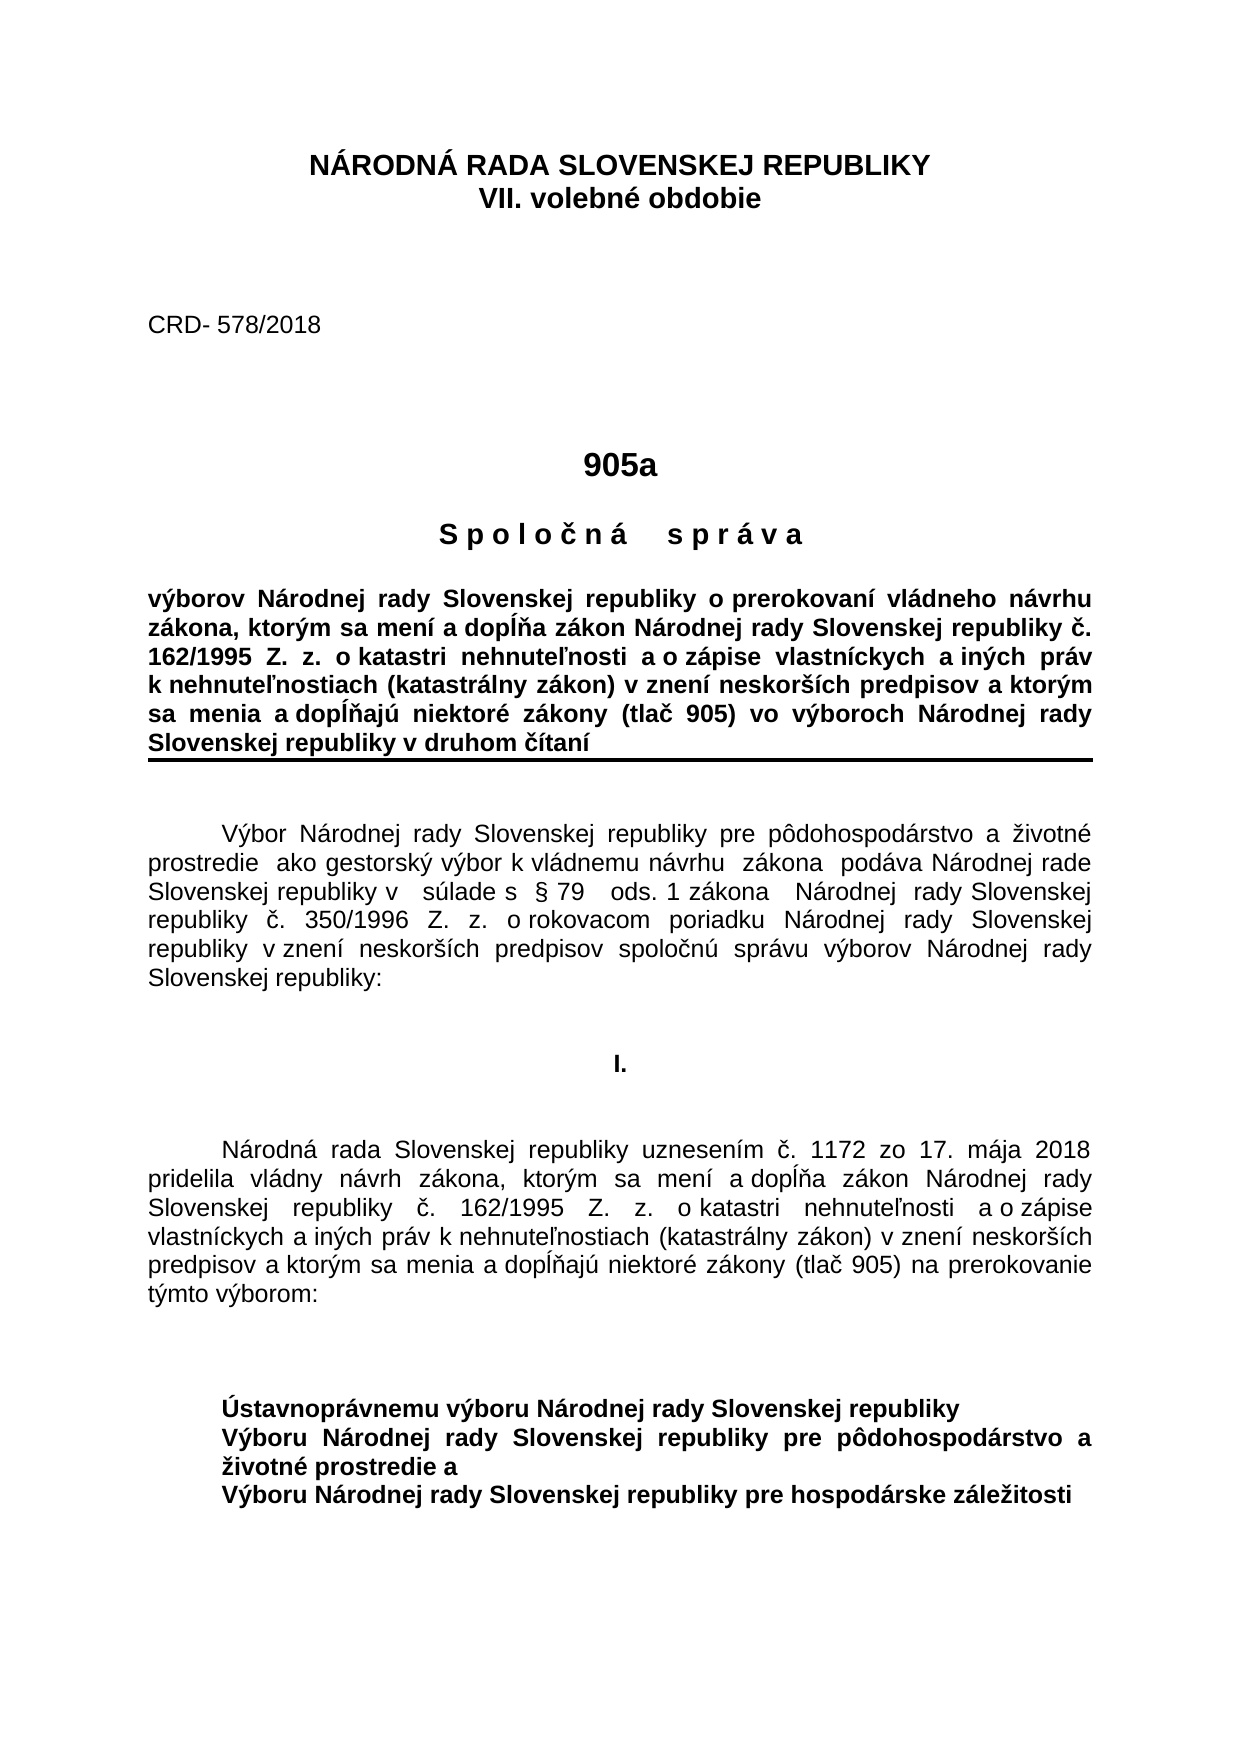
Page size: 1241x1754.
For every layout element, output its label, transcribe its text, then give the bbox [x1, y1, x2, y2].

text výborov Národnej rady Slovenskej republiky o prerokovaní vládneho návrhu zákona, ktorým sa mení a dopĺňa zákon Národnej rady Slovenskej republiky č. 162/1995 Z. z. o katastri nehnuteľnosti a o zápise vlastníckych a iných práv k nehnuteľnostiach (katastrálny zákon) v znení neskorších predpisov a ktorým sa menia a dopĺňajú niektoré zákony (tlač 905) vo výboroch Národnej rady Slovenskej republiky v druhom čítaní [148, 584, 1093, 758]
text CRD- 578/2018 [148, 311, 1093, 339]
text Národná rada Slovenskej republiky uznesením č. 1172 zo 17. mája 2018 pridelila vládny návrh zákona, ktorým sa mení a dopĺňa zákon Národnej rady Slovenskej republiky č. 162/1995 Z. z. o katastri nehnuteľnosti a o zápise vlastníckych a iných práv k nehnuteľnostiach (katastrálny zákon) v znení neskorších predpisov a ktorým sa menia a dopĺňajú niektoré zákony (tlač 905) na prerokovanie týmto výborom: [148, 1135, 1093, 1308]
text VII. volebné obdobie [148, 181, 1093, 215]
text Výboru Národnej rady Slovenskej republiky pre hospodárske záležitosti [221, 1480, 1093, 1509]
text Výboru Národnej rady Slovenskej republiky pre pôdohospodárstvo a životné prostredie a [221, 1423, 1093, 1480]
text S p o l o č n á s p r á v a [148, 517, 1093, 550]
text Ústavnoprávnemu výboru Národnej rady Slovenskej republiky [148, 1394, 1093, 1423]
title NÁRODNÁ RADA SLOVENSKEJ REPUBLIKY [148, 148, 1093, 181]
text I. [148, 1049, 1093, 1078]
text 905a [148, 445, 1093, 483]
text Výbor Národnej rady Slovenskej republiky pre pôdohospodárstvo a životné prostredie ako gestorský výbor k vládnemu návrhu zákona podáva Národnej rade Slovenskej republiky v súlade s § 79 ods. 1 zákona Národnej rady Slovenskej republiky č. 350/1996 Z. z. o rokovacom poriadku Národnej rady Slovenskej republiky v znení neskorších predpisov spoločnú správu výborov Národnej rady Slovenskej republiky: [148, 819, 1093, 992]
